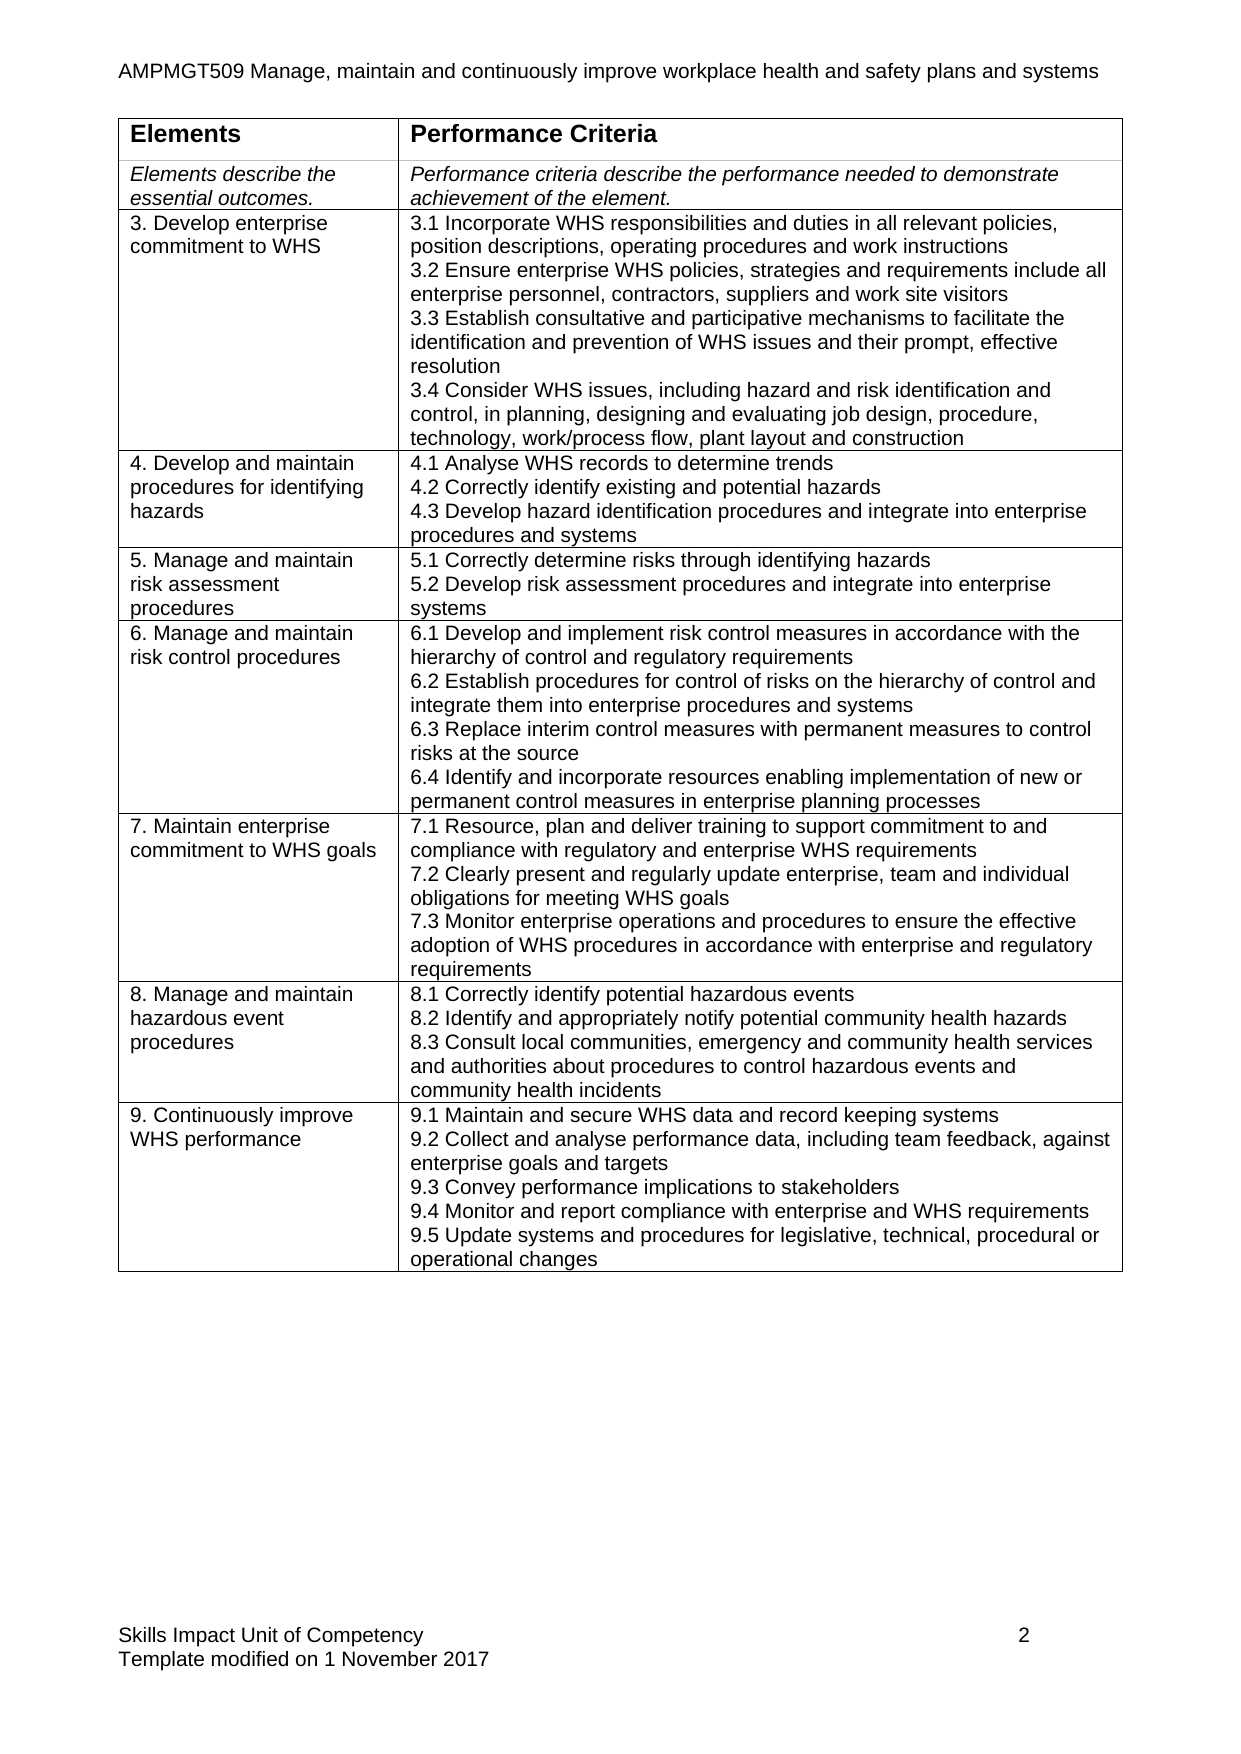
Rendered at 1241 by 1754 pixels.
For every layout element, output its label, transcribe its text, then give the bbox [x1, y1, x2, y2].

table_cell 3.1 Incorporate WHS responsibilities and duties in all relevant policies, position descriptions, operating procedures and work instructions 3.2 Ensure enterprise WHS policies, strategies and requirements include all enterprise personnel, contractors, suppliers and work site visitors 3.3 Establish consultative and participative mechanisms to facilitate the identification and prevention of WHS issues and their prompt, effective resolution 3.4 Consider WHS issues, including hazard and risk identification and control, in planning, designing and evaluating job design, procedure, technology, work/process flow, plant layout and construction [399, 210, 1122, 450]
table_cell 8. Manage and maintain hazardous event procedures [119, 982, 398, 1102]
table_header Elements [119, 119, 398, 160]
table_header Performance Criteria [399, 119, 1122, 160]
table_cell 5. Manage and maintain risk assessment procedures [119, 548, 398, 620]
table_cell 4. Develop and maintain procedures for identifying hazards [119, 451, 398, 547]
table_cell 8.1 Correctly identify potential hazardous events 8.2 Identify and appropriately notify potential community health hazards 8.3 Consult local communities, emergency and community health services and authorities about procedures to control hazardous events and community health incidents [399, 982, 1122, 1102]
table_cell 7.1 Resource, plan and deliver training to support commitment to and compliance with regulatory and enterprise WHS requirements 7.2 Clearly present and regularly update enterprise, team and individual obligations for meeting WHS goals 7.3 Monitor enterprise operations and procedures to ensure the effective adoption of WHS procedures in accordance with enterprise and regulatory requirements [399, 814, 1122, 981]
table_cell 4.1 Analyse WHS records to determine trends 4.2 Correctly identify existing and potential hazards 4.3 Develop hazard identification procedures and integrate into enterprise procedures and systems [399, 451, 1122, 547]
table_cell 6. Manage and maintain risk control procedures [119, 621, 398, 812]
table_cell Performance criteria describe the performance needed to demonstrate achievement of the element. [399, 161, 1122, 209]
table_cell 7. Maintain enterprise commitment to WHS goals [119, 814, 398, 981]
table_cell 6.1 Develop and implement risk control measures in accordance with the hierarchy of control and regulatory requirements 6.2 Establish procedures for control of risks on the hierarchy of control and integrate them into enterprise procedures and systems 6.3 Replace interim control measures with permanent measures to control risks at the source 6.4 Identify and incorporate resources enabling implementation of new or permanent control measures in enterprise planning processes [399, 621, 1122, 812]
table_cell 9. Continuously improve WHS performance [119, 1103, 398, 1271]
table_cell 9.1 Maintain and secure WHS data and record keeping systems 9.2 Collect and analyse performance data, including team feedback, against enterprise goals and targets 9.3 Convey performance implications to stakeholders 9.4 Monitor and report compliance with enterprise and WHS requirements 9.5 Update systems and procedures for legislative, technical, procedural or operational changes [399, 1103, 1122, 1271]
table_cell 3. Develop enterprise commitment to WHS [119, 210, 398, 450]
table_cell 5.1 Correctly determine risks through identifying hazards 5.2 Develop risk assessment procedures and integrate into enterprise systems [399, 548, 1122, 620]
table_cell Elements describe the essential outcomes. [119, 161, 398, 209]
